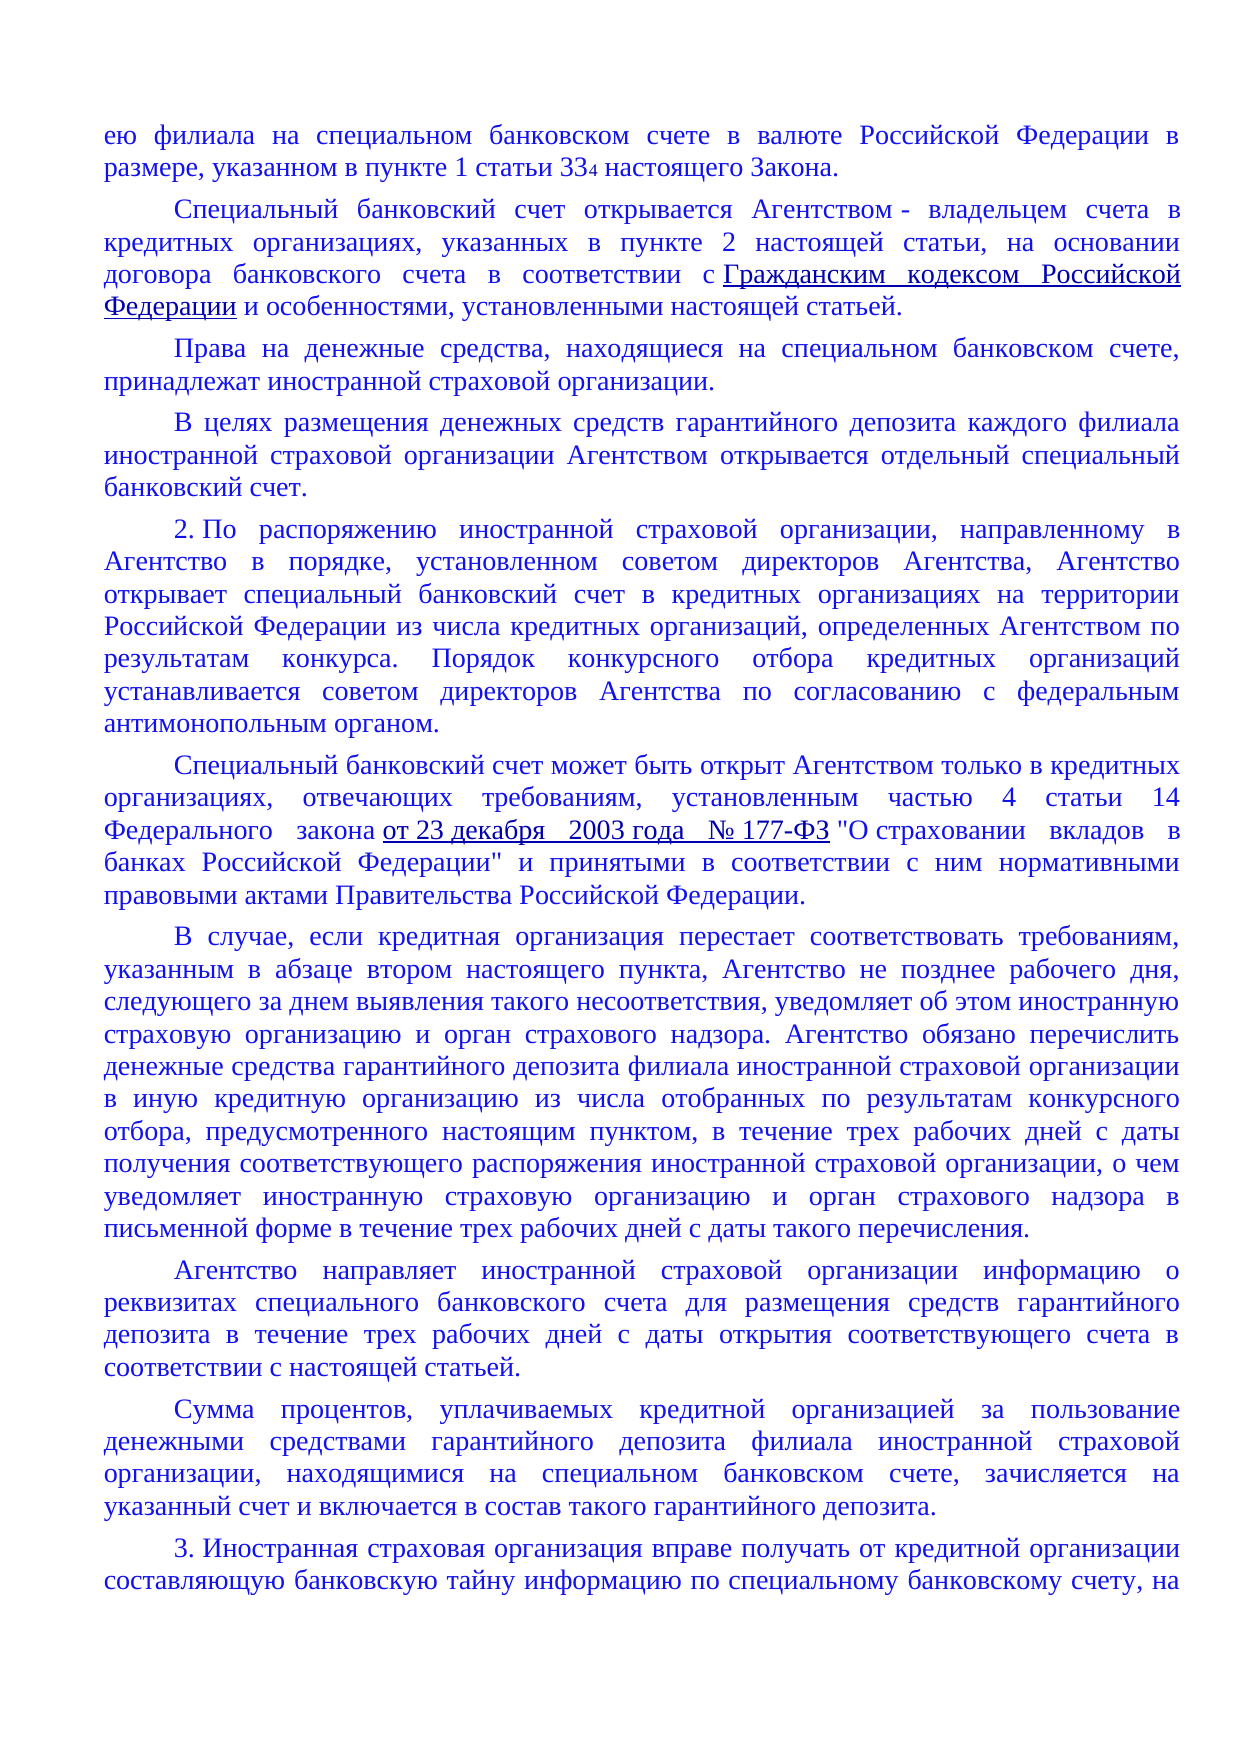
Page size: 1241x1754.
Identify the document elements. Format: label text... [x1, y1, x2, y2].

text 2. По распоряжению иностранной страховой организации, направленному в Агентство в порядке, установленном советом директоров Агентства, Агентство открывает специальный банковский счет в кредитных организациях на территории Российской Федерации из числа кредитных организаций, определенных Агентством по результатам конкурса. Порядок конкурсного отбора кредитных организаций устанавливается советом директоров Агентства по согласованию с федеральным антимонопольным органом. [103, 512, 1181, 739]
text Агентство направляет иностранной страховой организации информацию о реквизитах специального банковского счета для размещения средств гарантийного депозита в течение трех рабочих дней с даты открытия соответствующего счета в соответствии с настоящей статьей. [103, 1253, 1181, 1382]
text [103, 1531, 1181, 1596]
text Права на денежные средства, находящиеся на специальном банковском счете, принадлежат иностранной страховой организации. [103, 331, 1181, 396]
text В случае, если кредитная организация перестает соответствовать требованиям, указанным в абзаце втором настоящего пункта, Агентство не позднее рабочего дня, следующего за днем выявления такого несоответствия, уведомляет об этом иностранную страховую организацию и орган страхового надзора. Агентство обязано перечислить денежные средства гарантийного депозита филиала иностранной страховой организации в иную кредитную организацию из числа отобранных по результатам конкурсного отбора, предусмотренного настоящим пунктом, в течение трех рабочих дней с даты получения соответствующего распоряжения иностранной страховой организации, о чем уведомляет иностранную страховую организацию и орган страхового надзора в письменной форме в течение трех рабочих дней с даты такого перечисления. [103, 919, 1181, 1243]
text Специальный банковский счет открывается Агентством - владельцем счета в кредитных организациях, указанных в пункте 2 настоящей статьи, на основании договора банковского счета в соответствии с Гражданским кодексом Российской Федерации и особенностями, установленными настоящей статьей. [103, 192, 1181, 322]
text Сумма процентов, уплачиваемых кредитной организацией за пользование денежными средствами гарантийного депозита филиала иностранной страховой организации, находящимися на специальном банковском счете, зачисляется на указанный счет и включается в состав такого гарантийного депозита. [103, 1392, 1181, 1521]
text Специальный банковский счет может быть открыт Агентством только в кредитных организациях, отвечающих требованиям, установленным частью 4 статьи 14 Федерального закона от 23 декабря 2003 года № 177-ФЗ "О страховании вкладов в банках Российской Федерации" и принятыми в соответствии с ним нормативными правовыми актами Правительства Российской Федерации. [103, 748, 1181, 910]
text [103, 118, 1181, 183]
text В целях размещения денежных средств гарантийного депозита каждого филиала иностранной страховой организации Агентством открывается отдельный специальный банковский счет. [103, 405, 1181, 503]
